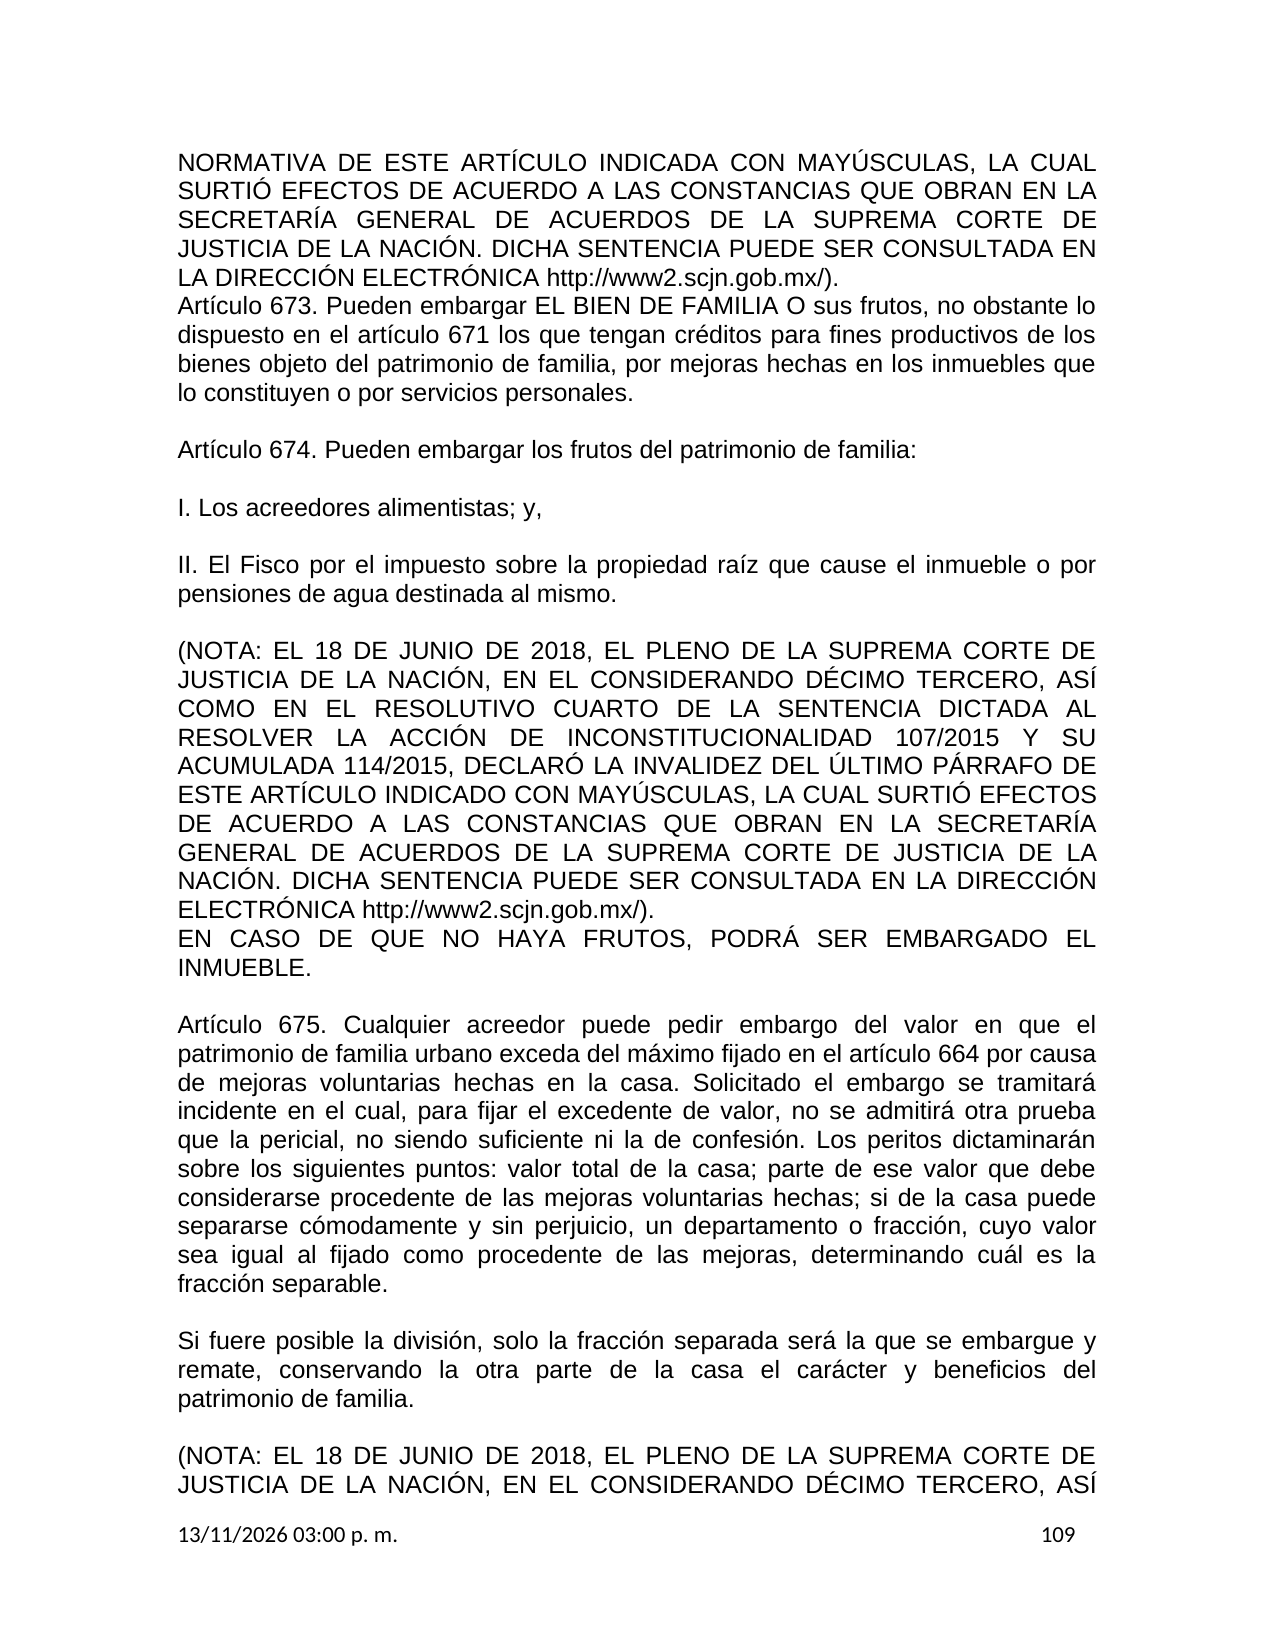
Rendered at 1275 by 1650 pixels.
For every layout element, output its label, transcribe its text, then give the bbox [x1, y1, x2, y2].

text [177, 148, 1098, 291]
text Artículo 675. Cualquier acreedor puede pedir embargo del valor en que el patrimonio de familia urbano exceda del máximo fijado en el artículo 664 por causa de mejoras voluntarias hechas en la casa. Solicitado el embargo se tramitará incidente en el cual, para fijar el excedente de valor, no se admitirá otra prueba que la pericial, no siendo suficiente ni la de confesión. Los peritos dictaminarán sobre los siguientes puntos: valor total de la casa; parte de ese valor que debe considerarse procedente de las mejoras voluntarias hechas; si de la casa puede separarse cómodamente y sin perjuicio, un departamento o fracción, cuyo valor sea igual al fijado como procedente de las mejoras, determinando cuál es la fracción separable. [177, 1010, 1098, 1298]
text Si fuere posible la división, solo la fracción separada será la que se embargue y remate, conservando la otra parte de la casa el carácter y beneficios del patrimonio de familia. [177, 1326, 1098, 1413]
text EN CASO DE QUE NO HAYA FRUTOS, PODRÁ SER EMBARGADO EL INMUEBLE. [177, 924, 1098, 981]
text Artículo 673. Pueden embargar EL BIEN DE FAMILIA O sus frutos, no obstante lo dispuesto en el artículo 671 los que tengan créditos para fines productivos de los bienes objeto del patrimonio de familia, por mejoras hechas en los inmuebles que lo constituyen o por servicios personales. [177, 291, 1098, 406]
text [177, 1441, 1098, 1499]
text Artículo 674. Pueden embargar los frutos del patrimonio de familia: [177, 435, 1098, 464]
text I. Los acreedores alimentistas; y, [177, 493, 1098, 521]
text II. El Fisco por el impuesto sobre la propiedad raíz que cause el inmueble o por pensiones de agua destinada al mismo. [177, 550, 1098, 608]
